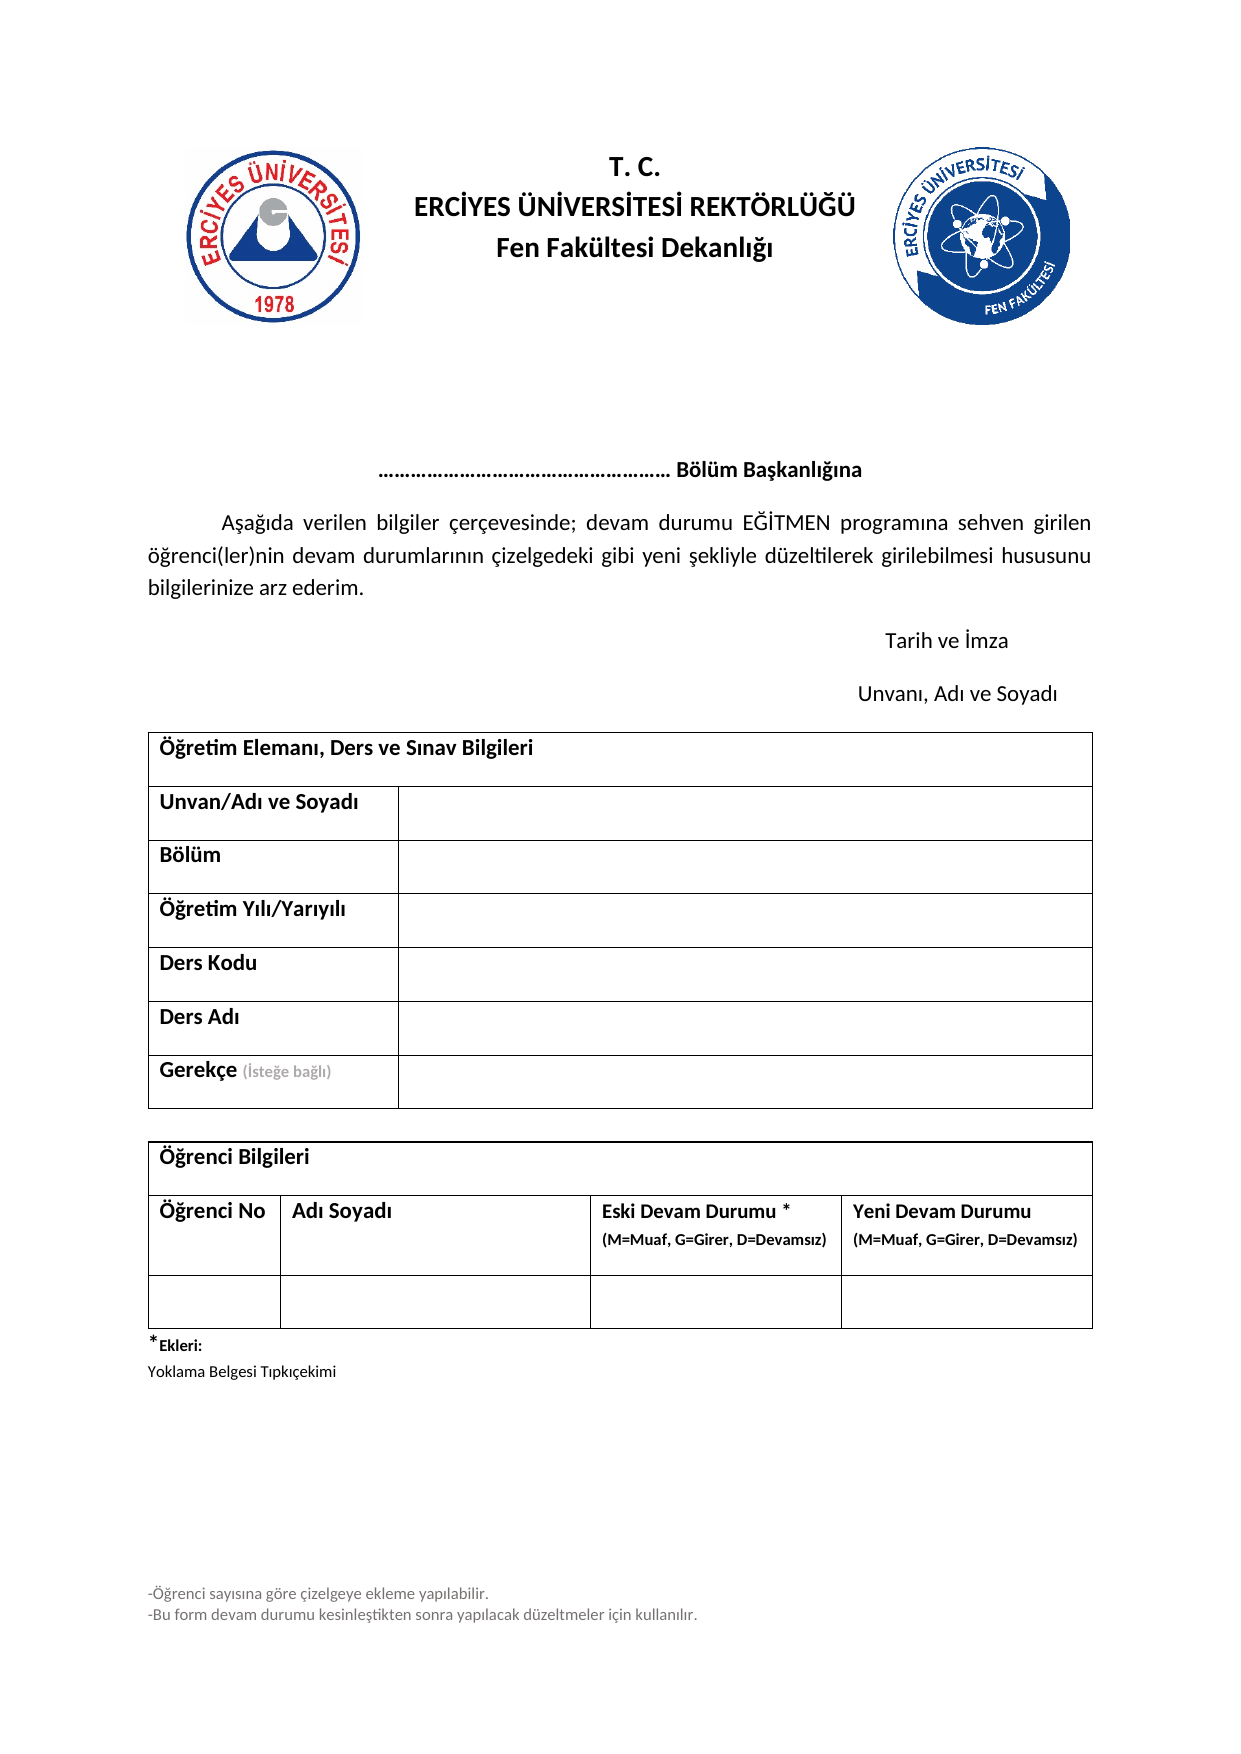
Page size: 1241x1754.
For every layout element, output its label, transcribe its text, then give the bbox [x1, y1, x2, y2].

table_cell Ders Kodu [149, 948, 398, 1001]
table_cell Bölüm [149, 841, 398, 893]
text Aşağıda verilen bilgiler çerçevesinde; devam durumu EĞİTMEN programına sehven girilen öğrenci(ler)nin devam durumlarının çizelgedeki gibi yeni şekliyle düzeltilerek girilebilmesi hususunu bilgilerinize arz ederim. [148, 508, 1093, 601]
table_cell [149, 1276, 280, 1328]
table_cell Öğrenci No [149, 1196, 280, 1274]
text Yoklama Belgesi Tıpkıçekimi [148, 1362, 1093, 1382]
table_cell Eski Devam Durumu * (M=Muaf, G=Girer, D=Devamsız) [591, 1196, 841, 1274]
picture [184, 147, 362, 325]
table_cell [399, 1056, 1092, 1108]
table_cell Öğretim Yılı/Yarıyılı [149, 894, 398, 947]
table_header T. C. ERCİYES ÜNİVERSİTESİ REKTÖRLÜĞÜ Fen Fakültesi Dekanlığı [399, 148, 871, 349]
table_cell [399, 894, 1092, 947]
table_cell Ders Adı [149, 1002, 398, 1054]
text ……………………………………………… Bölüm Başkanlığına [148, 456, 1093, 483]
table_cell [399, 1002, 1092, 1054]
table_cell [842, 1276, 1092, 1328]
table_cell Yeni Devam Durumu (M=Muaf, G=Girer, D=Devamsız) [842, 1196, 1092, 1274]
table_header [871, 148, 1092, 349]
table_header Öğrenci Bilgileri [149, 1143, 1092, 1195]
table_cell [281, 1276, 590, 1328]
text Tarih ve İmza [148, 626, 1093, 654]
text *Ekleri: [148, 1329, 1093, 1357]
text Unvanı, Adı ve Soyadı [148, 679, 1093, 707]
picture [893, 147, 1070, 325]
table_cell Gerekçe (İsteğe bağlı) [149, 1056, 398, 1108]
table_header Öğretim Elemanı, Ders ve Sınav Bilgileri [149, 733, 1092, 786]
table_header [148, 148, 399, 349]
table_cell [591, 1276, 841, 1328]
table_cell Unvan/Adı ve Soyadı [149, 787, 398, 839]
table_cell [399, 948, 1092, 1001]
table_cell [399, 841, 1092, 893]
table_cell Adı Soyadı [281, 1196, 590, 1274]
table_cell [399, 787, 1092, 839]
